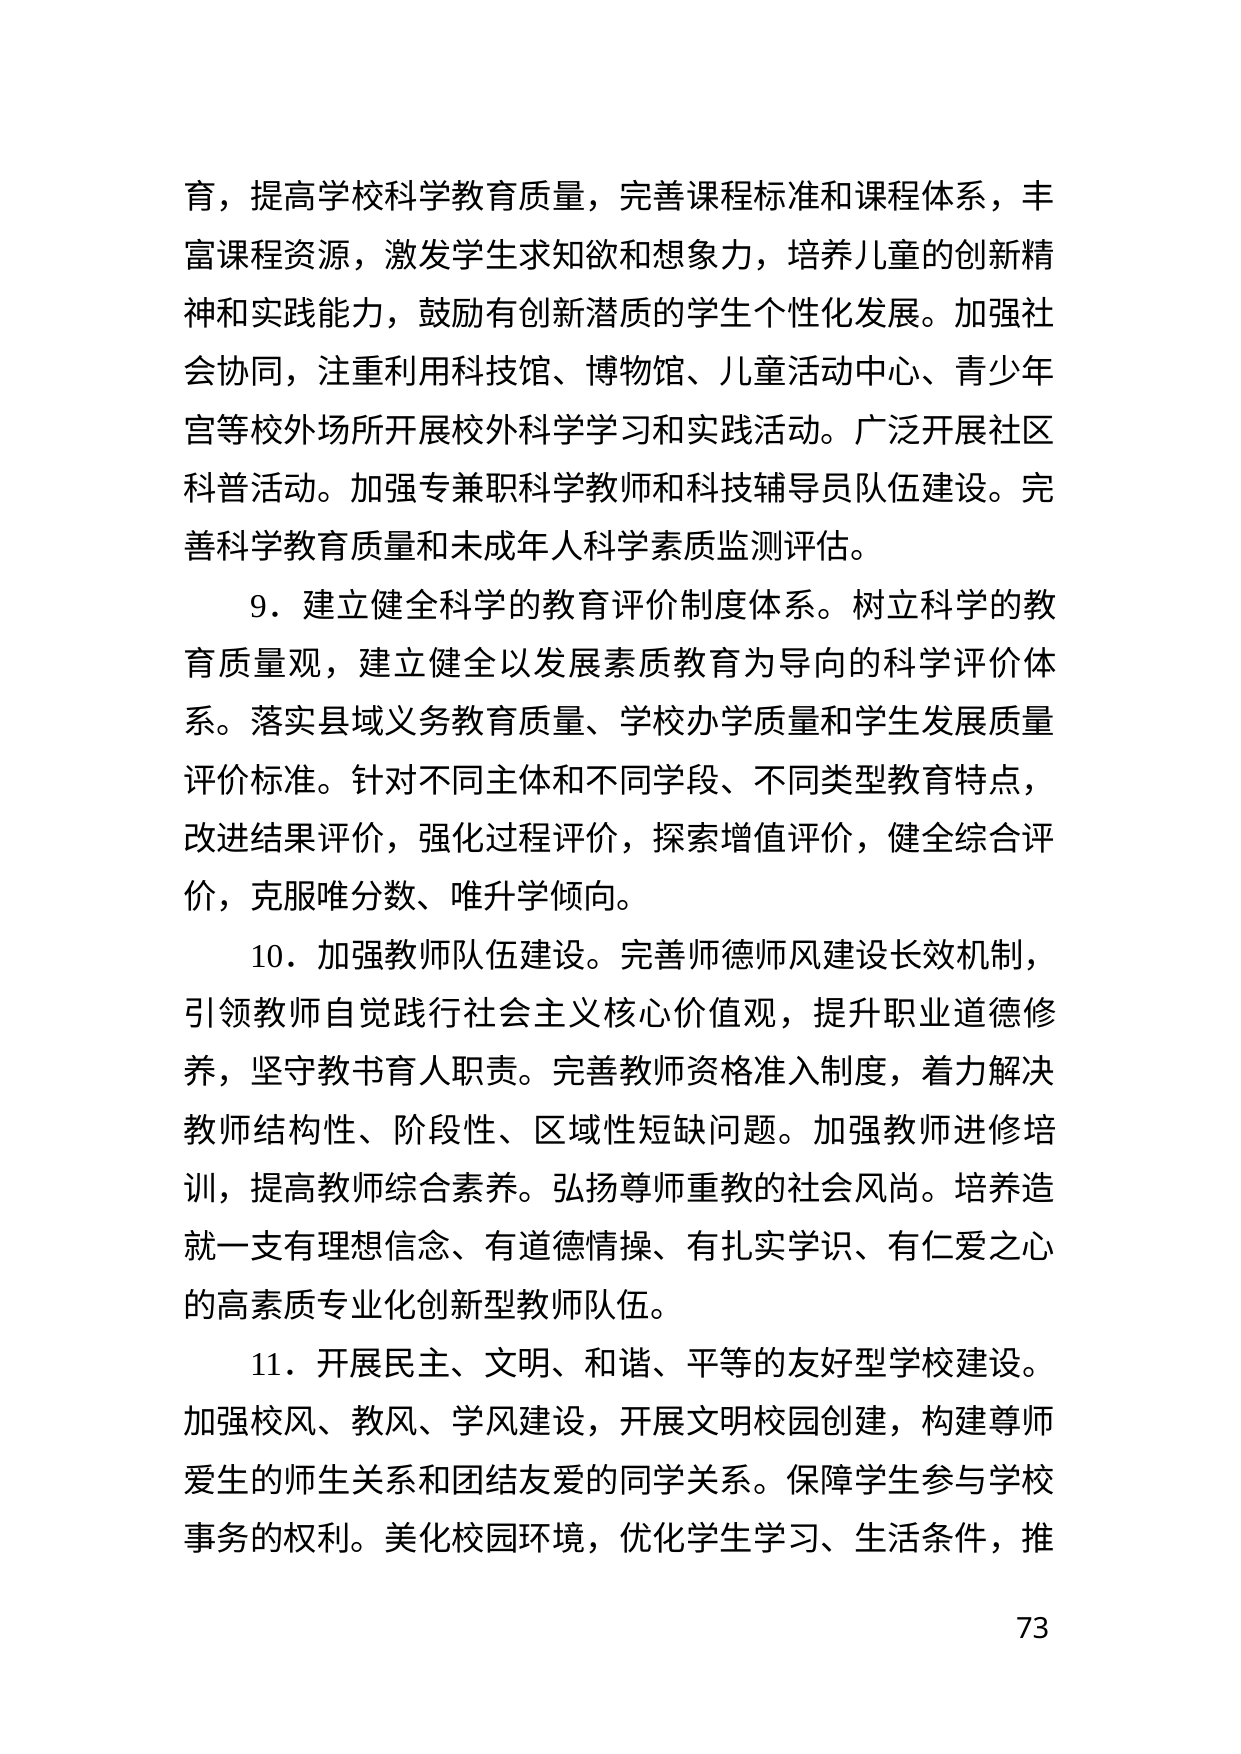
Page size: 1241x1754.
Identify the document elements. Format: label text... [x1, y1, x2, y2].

text 9．建立健全科学的教育评价制度体系。树立科学的教育质量观，建立健全以发展素质教育为导向的科学评价体系。落实县域义务教育质量、学校办学质量和学生发展质量评价标准。针对不同主体和不同学段、不同类型教育特点，改进结果评价，强化过程评价，探索增值评价，健全综合评价，克服唯分数、唯升学倾向。 [183, 570, 1057, 920]
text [183, 1329, 1057, 1562]
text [183, 162, 1057, 570]
text 10．加强教师队伍建设。完善师德师风建设长效机制，引领教师自觉践行社会主义核心价值观，提升职业道德修养，坚守教书育人职责。完善教师资格准入制度，着力解决教师结构性、阶段性、区域性短缺问题。加强教师进修培训，提高教师综合素养。弘扬尊师重教的社会风尚。培养造就一支有理想信念、有道德情操、有扎实学识、有仁爱之心的高素质专业化创新型教师队伍。 [183, 920, 1057, 1329]
